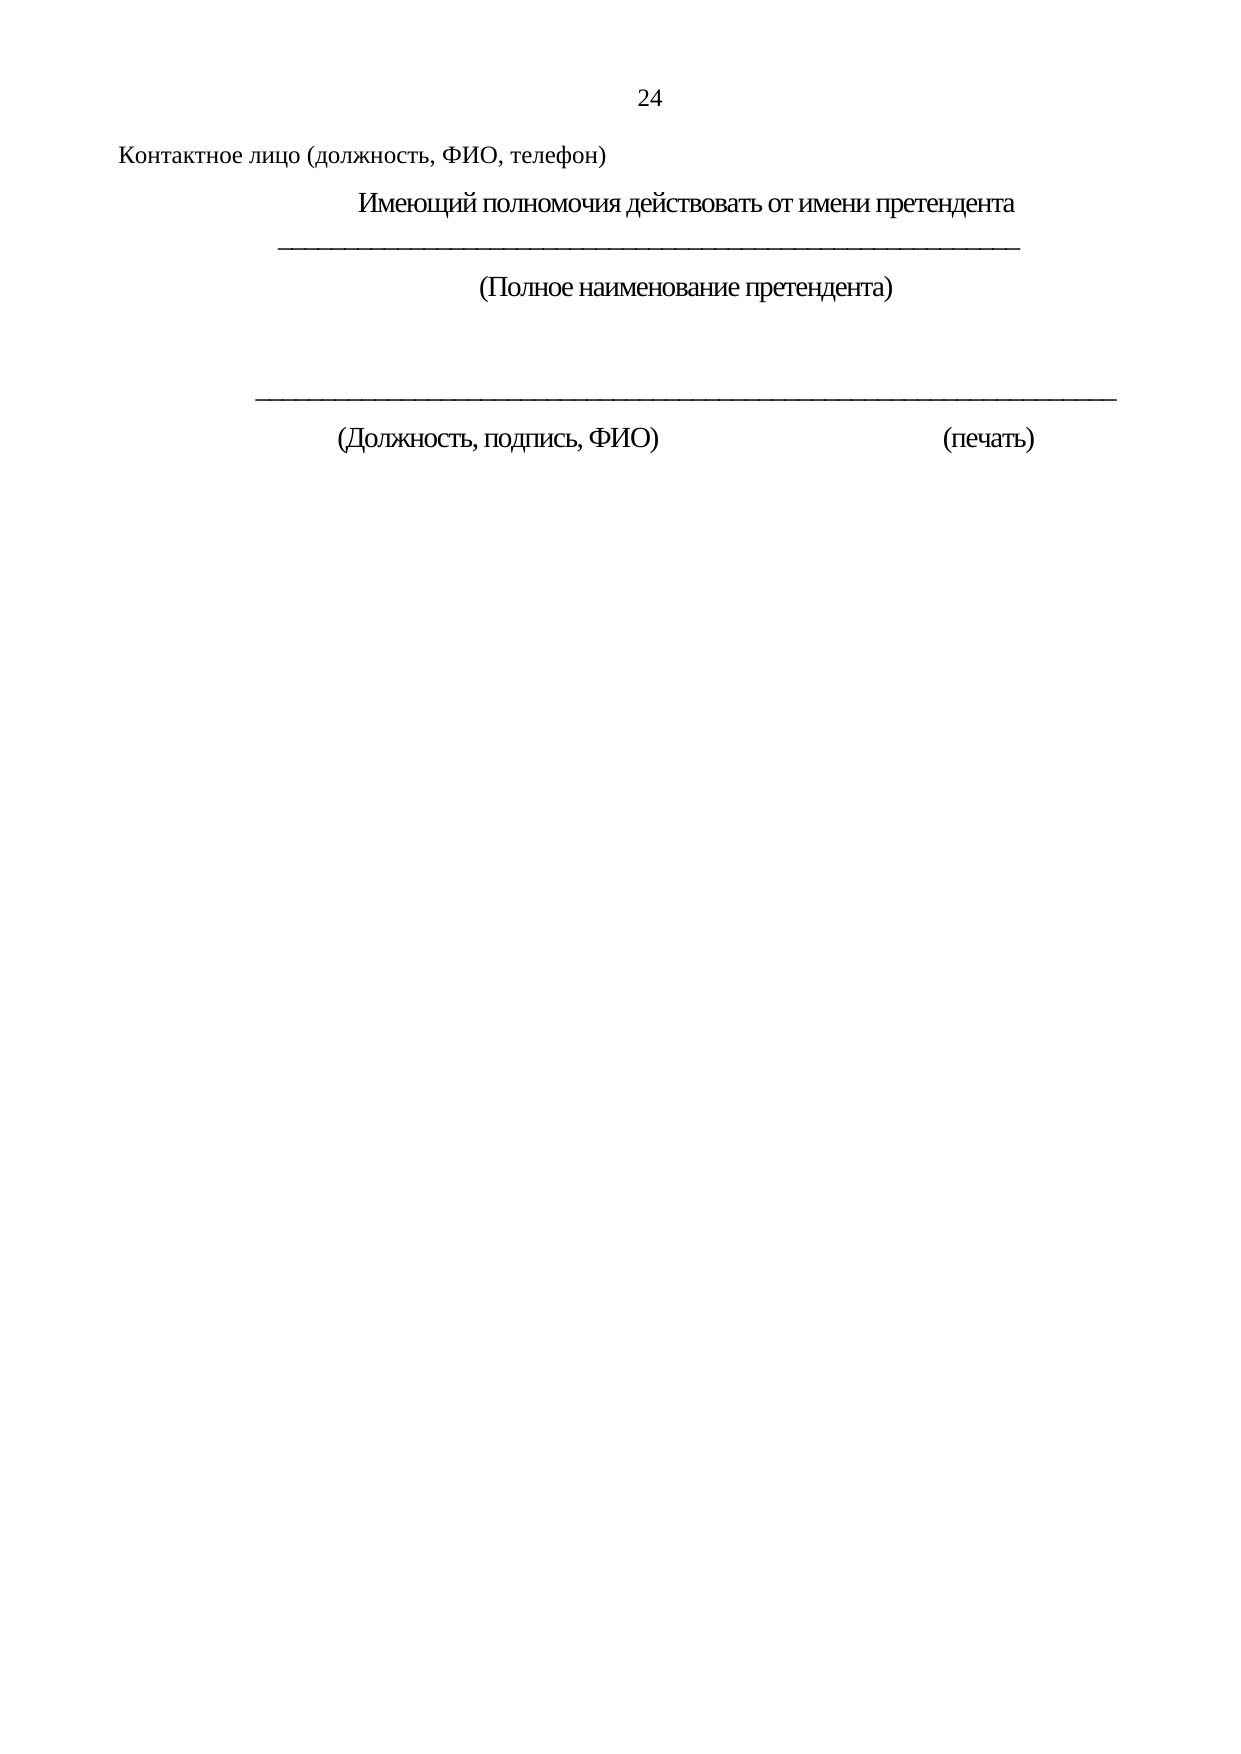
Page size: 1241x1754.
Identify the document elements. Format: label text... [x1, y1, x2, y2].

text _________________________________________________________________ [118, 370, 1181, 403]
text (Должность, подпись, ФИО) (печать) [118, 420, 1181, 453]
text Имеющий полномочия действовать от имени претендента ________________________________________________________ [118, 186, 1181, 253]
text (Полное наименование претендента) [118, 269, 1181, 303]
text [118, 140, 1181, 169]
